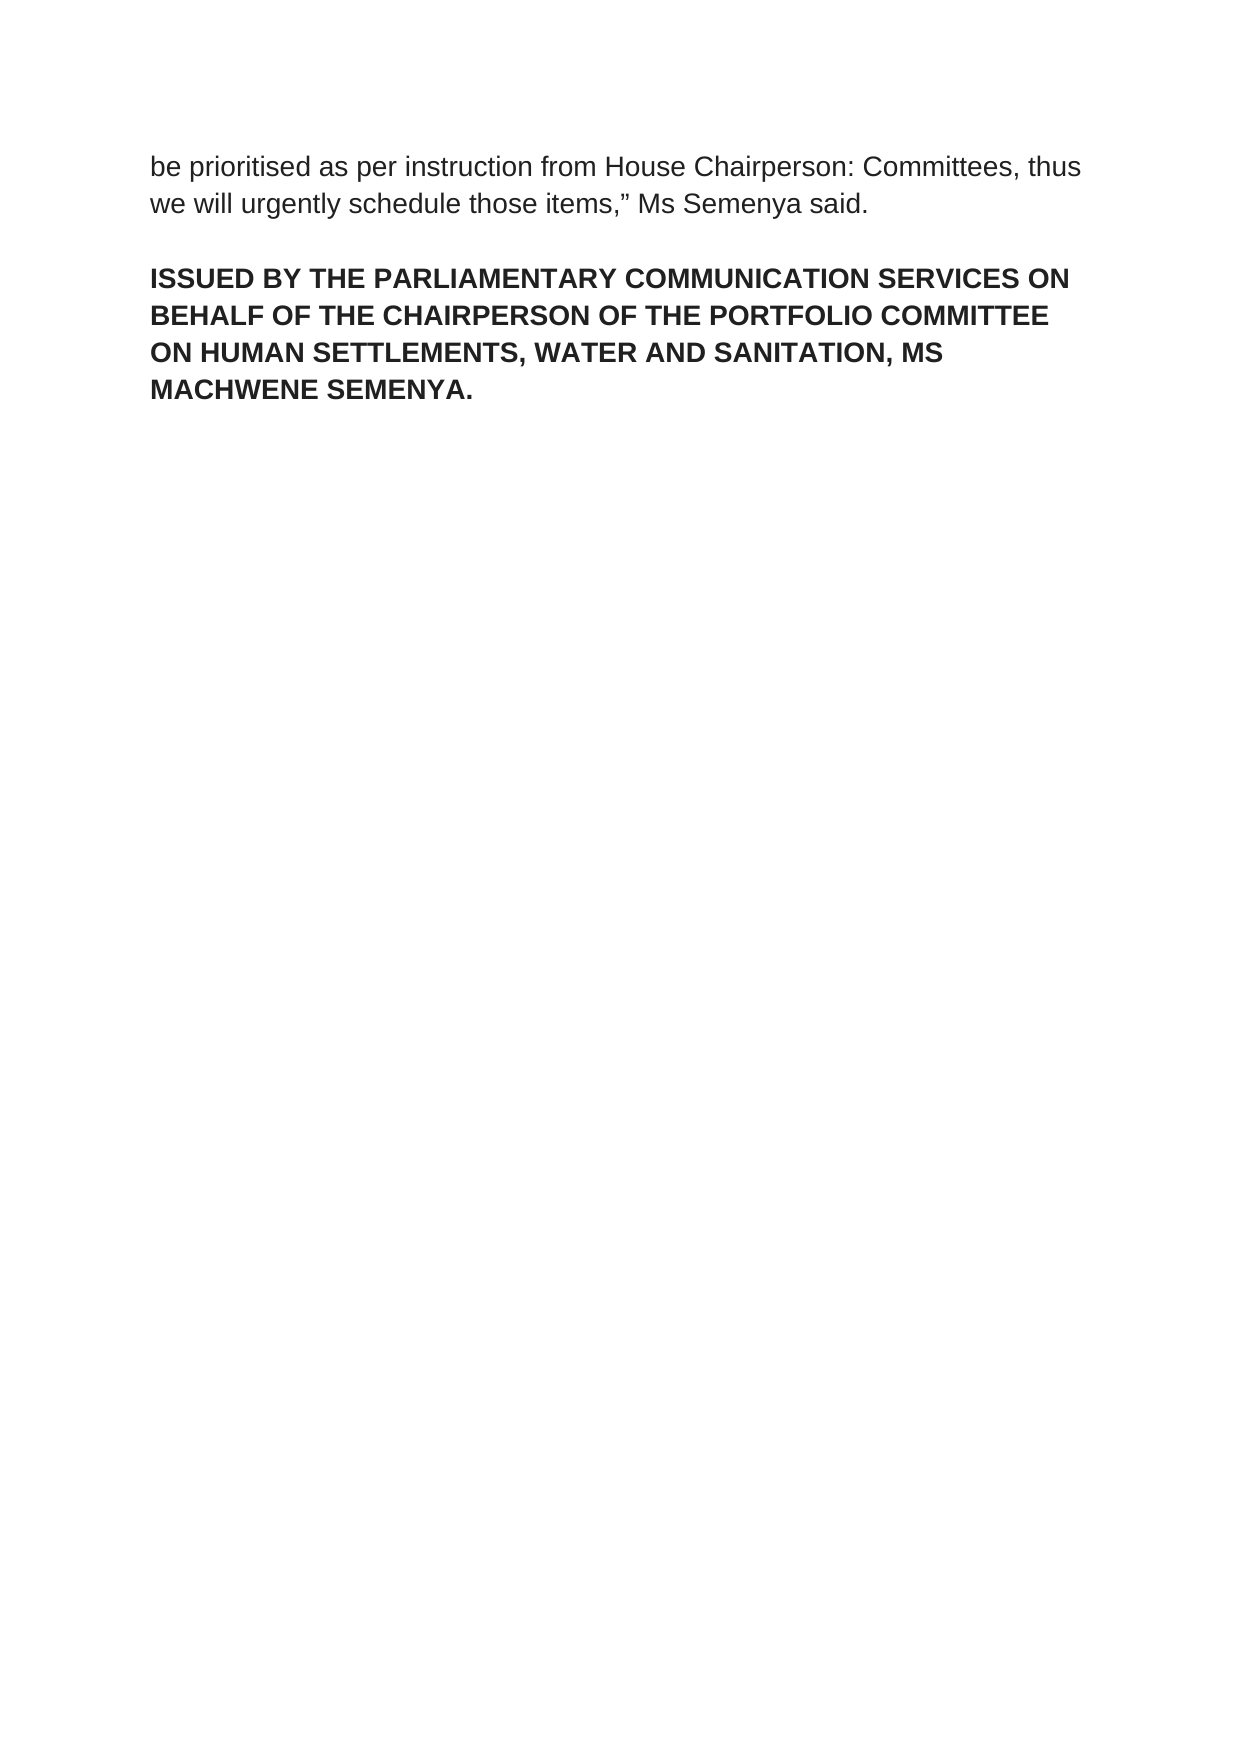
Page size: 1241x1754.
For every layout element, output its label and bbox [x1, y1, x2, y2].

text [150, 150, 1090, 406]
